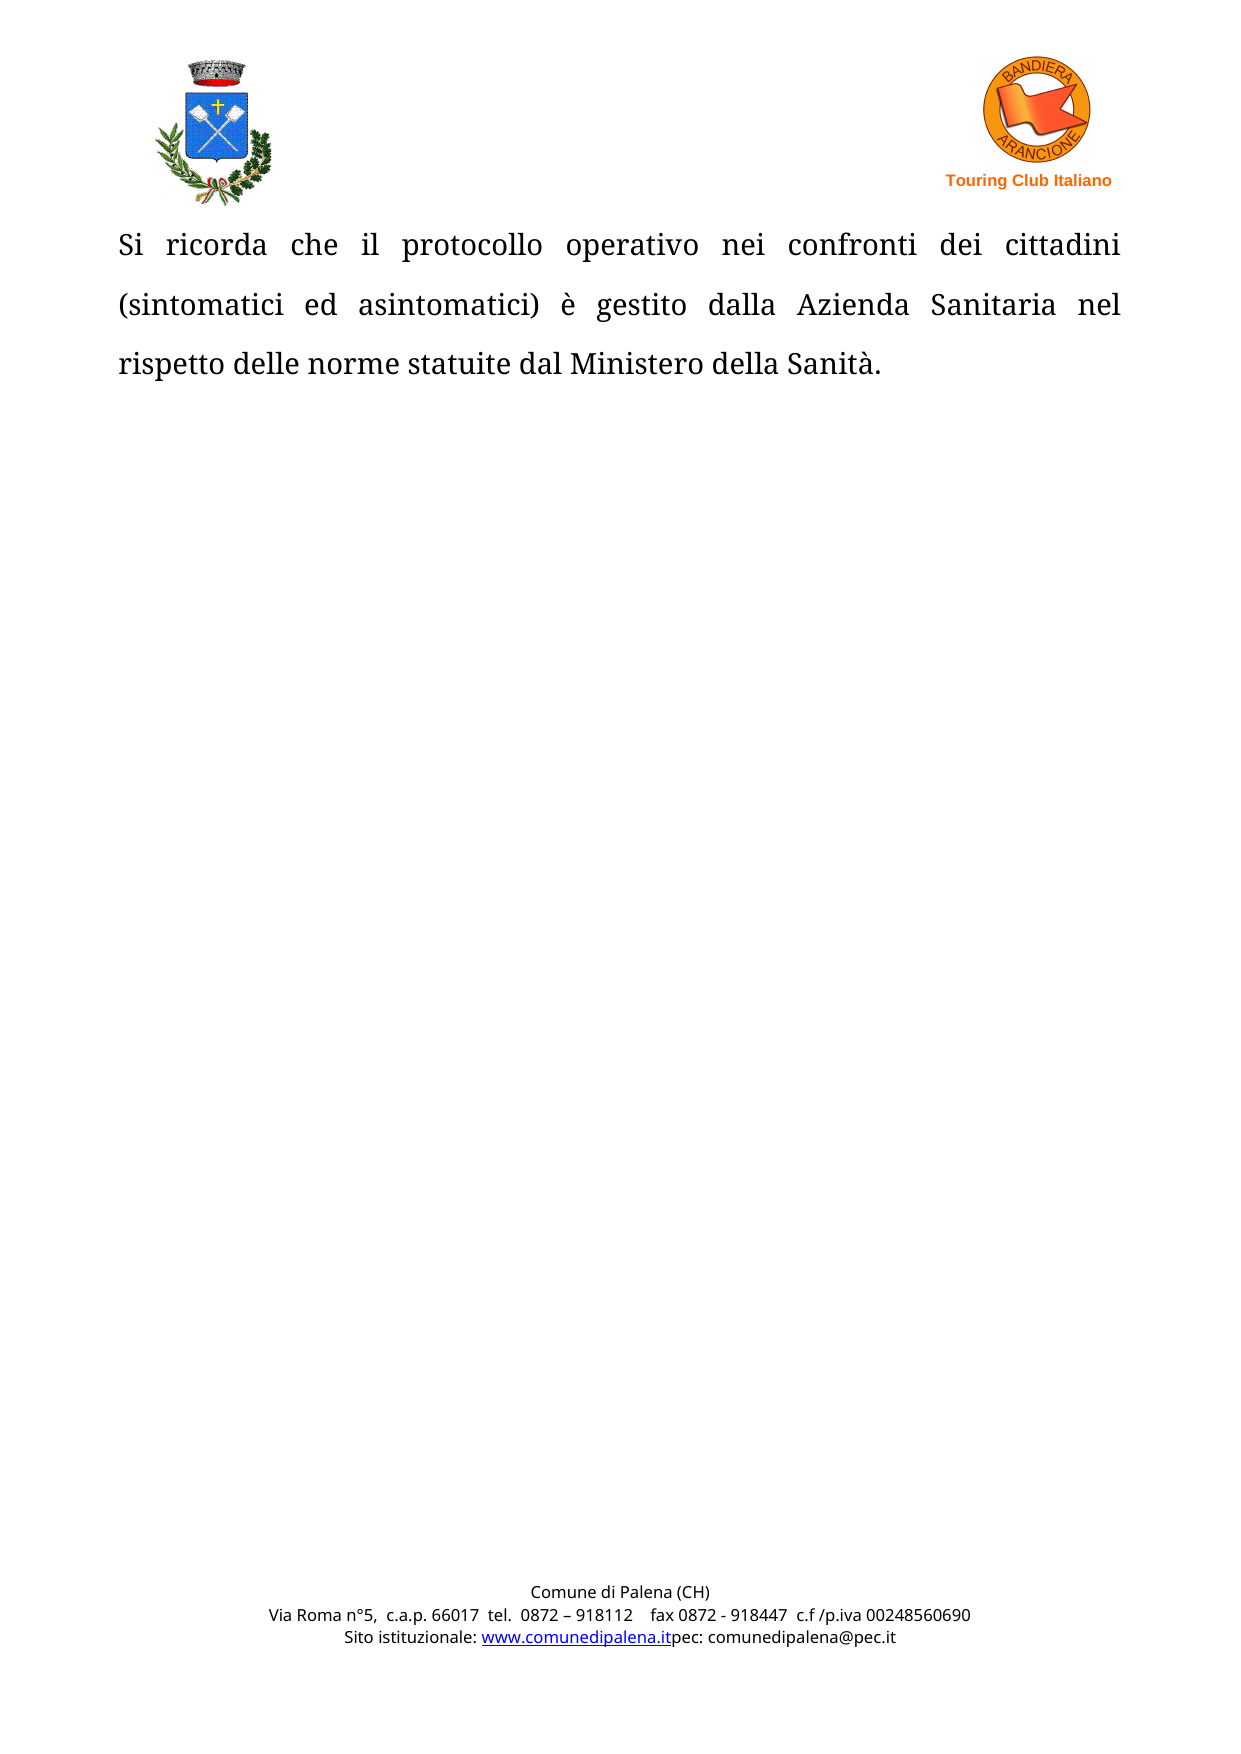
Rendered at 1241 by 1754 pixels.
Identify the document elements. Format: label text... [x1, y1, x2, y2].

text Si ricorda che il protocollo operativo nei confronti dei cittadini (sintomatici ed asintomatici) è gestito dalla Azienda Sanitaria nel rispetto delle norme statuite dal Ministero della Sanità. [118, 225, 1122, 383]
picture [155, 57, 272, 207]
picture [980, 56, 1094, 164]
